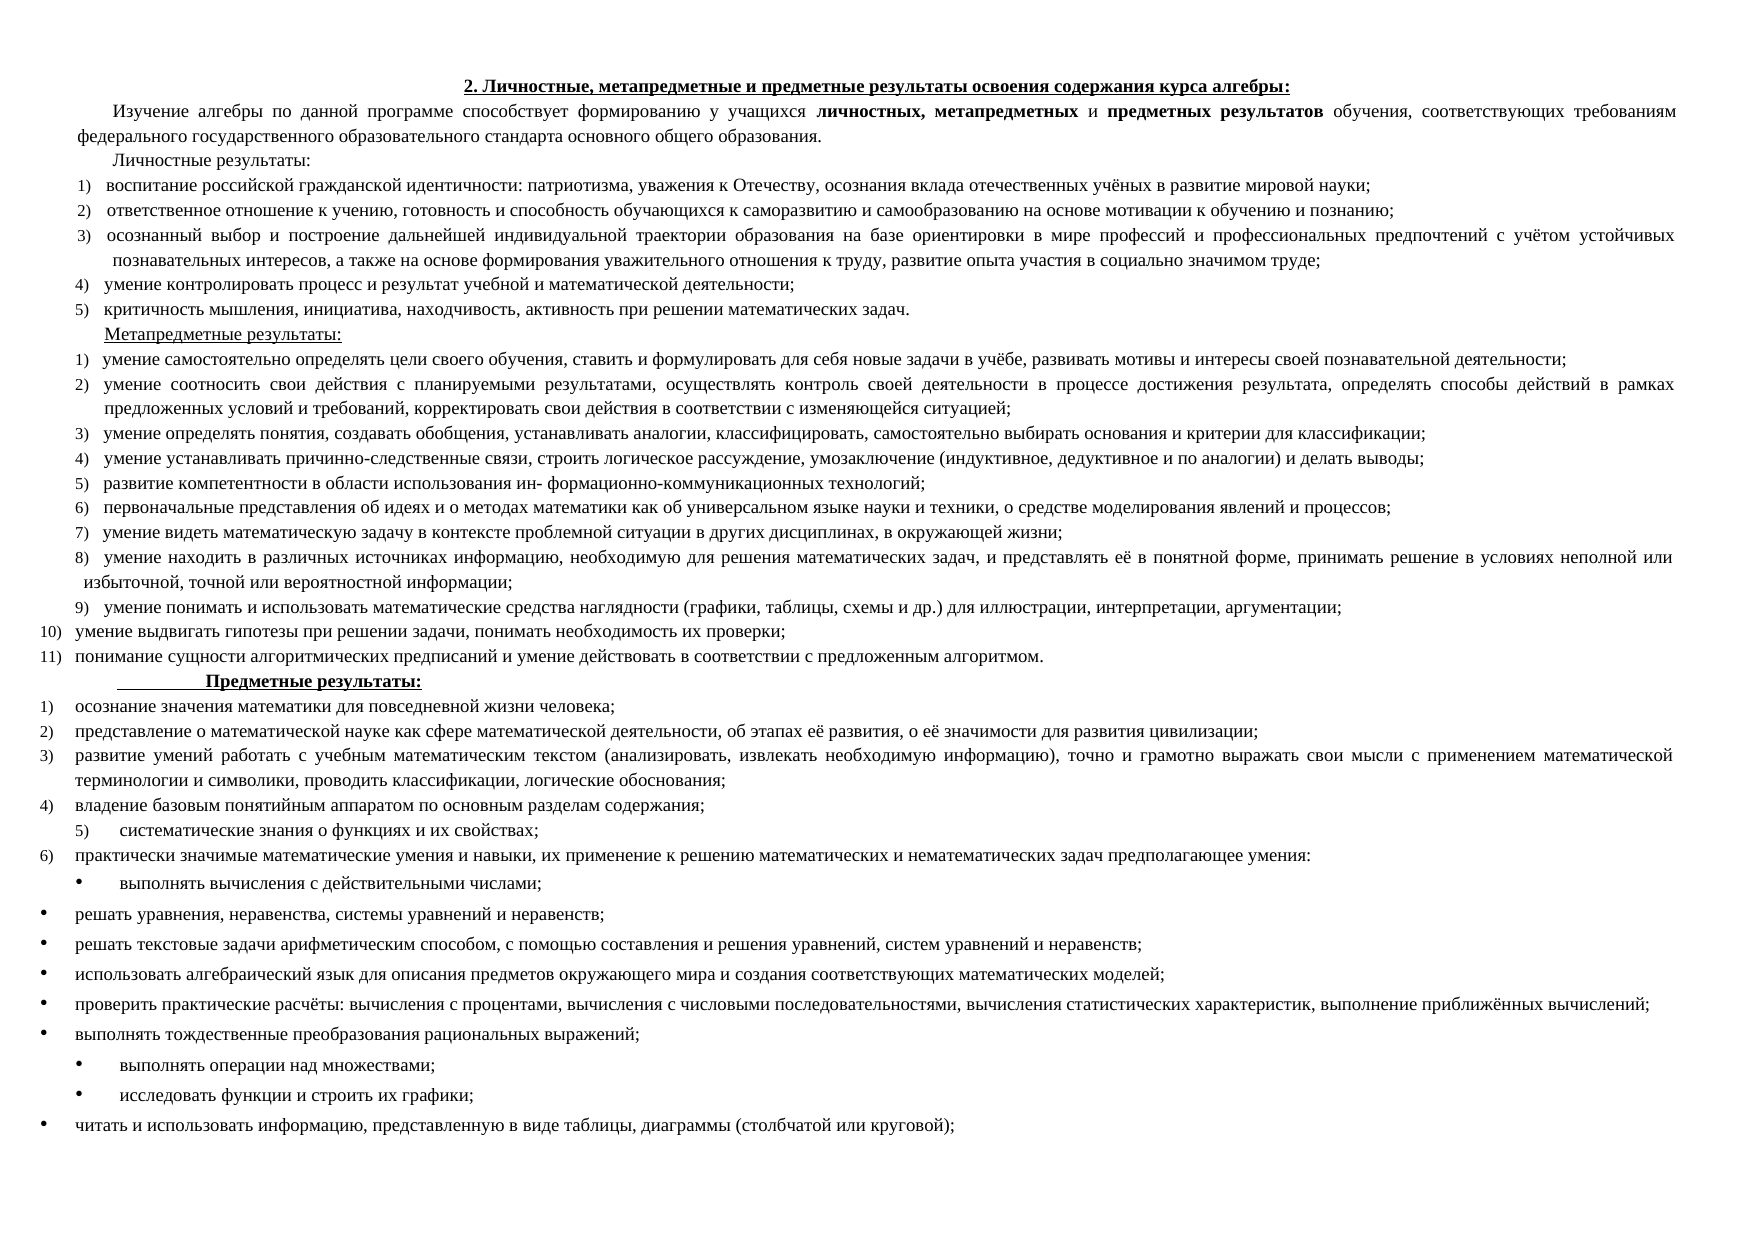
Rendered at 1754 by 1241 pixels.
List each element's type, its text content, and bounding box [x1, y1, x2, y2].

list умение выдвигать гипотезы при решении задачи, понимать необходимость их проверки; [39, 620, 1677, 642]
list практически значимые математические умения и навыки, их применение к решению математических и нематематических задач предполагающее умения: [39, 843, 1677, 865]
list воспитание российской гражданской идентичности: патриотизма, уважения к Отечеству, осознания вклада отечественных учёных в развитие мировой науки; [77, 174, 1677, 196]
list выполнять вычисления с действительными числами; [75, 868, 1679, 895]
list представление о математической науке как сфере математической деятельности, об этапах её развития, о её значимости для развития цивилизации; [39, 719, 1677, 741]
list владение базовым понятийным аппаратом по основным разделам содержания; [39, 794, 1677, 816]
list развитие компетентности в области использования ин- формационно-коммуникационных технологий; [75, 472, 1677, 493]
list умение понимать и использовать математические средства наглядности (графики, таблицы, схемы и др.) для иллюстрации, интерпретации, аргументации; [75, 596, 1677, 617]
list исследовать функции и строить их графики; [75, 1080, 1679, 1106]
list умение устанавливать причинно-следственные связи, строить логическое рассуждение, умозаключение (индуктивное, дедуктивное и по аналогии) и делать выводы; [75, 447, 1677, 468]
list выполнять тождественные преобразования рациональных выражений; [39, 1019, 1677, 1046]
text Изучение алгебры по данной программе способствует формированию у учащихся личностных, метапредметных и предметных результатов обучения, соответствующих требованиям федерального государственного образовательного стандарта основного общего образования. [77, 100, 1677, 146]
text 2. Личностные, метапредметные и предметные результаты освоения содержания курса алгебры: [75, 75, 1679, 97]
list систематические знания о функциях и их свойствах; [75, 819, 1679, 840]
list выполнять операции над множествами; [75, 1049, 1679, 1076]
list использовать алгебраический язык для описания предметов окружающего мира и создания соответствующих математических моделей; [39, 959, 1677, 985]
list умение самостоятельно определять цели своего обучения, ставить и формулировать для себя новые задачи в учёбе, развивать мотивы и интересы своей познавательной деятельности; [75, 348, 1677, 369]
list критичность мышления, инициатива, находчивость, активность при решении математических задач. [75, 298, 1677, 320]
list решать уравнения, неравенства, системы уравнений и неравенств; [39, 898, 1677, 925]
list проверить практические расчёты: вычисления с процентами, вычисления с числовыми последовательностями, вычисления статистических характеристик, выполнение приближённых вычислений; [39, 989, 1677, 1016]
list осознанный выбор и построение дальнейшей индивидуальной траектории образования на базе ориентировки в мире профессий и профессиональных предпочтений с учётом устойчивых познавательных интересов, а также на основе формирования уважительного отношения к труду, развитие опыта участия в социально значимом труде; [77, 224, 1677, 270]
list читать и использовать информацию, представленную в виде таблицы, диаграммы (столбчатой или круговой); [39, 1110, 1677, 1136]
text Метапредметные результаты: [104, 323, 1679, 344]
list умение видеть математическую задачу в контексте проблемной ситуации в других дисциплинах, в окружающей жизни; [75, 521, 1677, 543]
list осознание значения математики для повседневной жизни человека; [39, 695, 1677, 716]
list решать текстовые задачи арифметическим способом, с помощью составления и решения уравнений, систем уравнений и неравенств; [39, 929, 1677, 955]
list развитие умений работать с учебным математическим текстом (анализировать, извлекать необходимую информацию), точно и грамотно выражать свои мысли с применением математической терминологии и символики, проводить классификации, логические обоснования; [39, 744, 1677, 791]
text Личностные результаты: [77, 149, 1679, 171]
list умение контролировать процесс и результат учебной и математической деятельности; [75, 273, 1677, 295]
list понимание сущности алгоритмических предписаний и умение действовать в соответствии с предложенным алгоритмом. [39, 645, 1677, 667]
list умение определять понятия, создавать обобщения, устанавливать аналогии, классифицировать, самостоятельно выбирать основания и критерии для классификации; [75, 422, 1677, 444]
text Предметные результаты: [117, 670, 1679, 692]
list умение находить в различных источниках информацию, необходимую для решения математических задач, и представлять её в понятной форме, принимать решение в условиях неполной или избыточной, точной или вероятностной информации; [75, 546, 1677, 592]
list ответственное отношение к учению, готовность и способность обучающихся к саморазвитию и самообразованию на основе мотивации к обучению и познанию; [77, 199, 1677, 221]
list первоначальные представления об идеях и о методах математики как об универсальном языке науки и техники, о средстве моделирования явлений и процессов; [75, 496, 1677, 518]
list умение соотносить свои действия с планируемыми результатами, осуществлять контроль своей деятельности в процессе достижения результата, определять способы действий в рамках предложенных условий и требований, корректировать свои действия в соответствии с изменяющейся ситуацией; [75, 372, 1677, 419]
